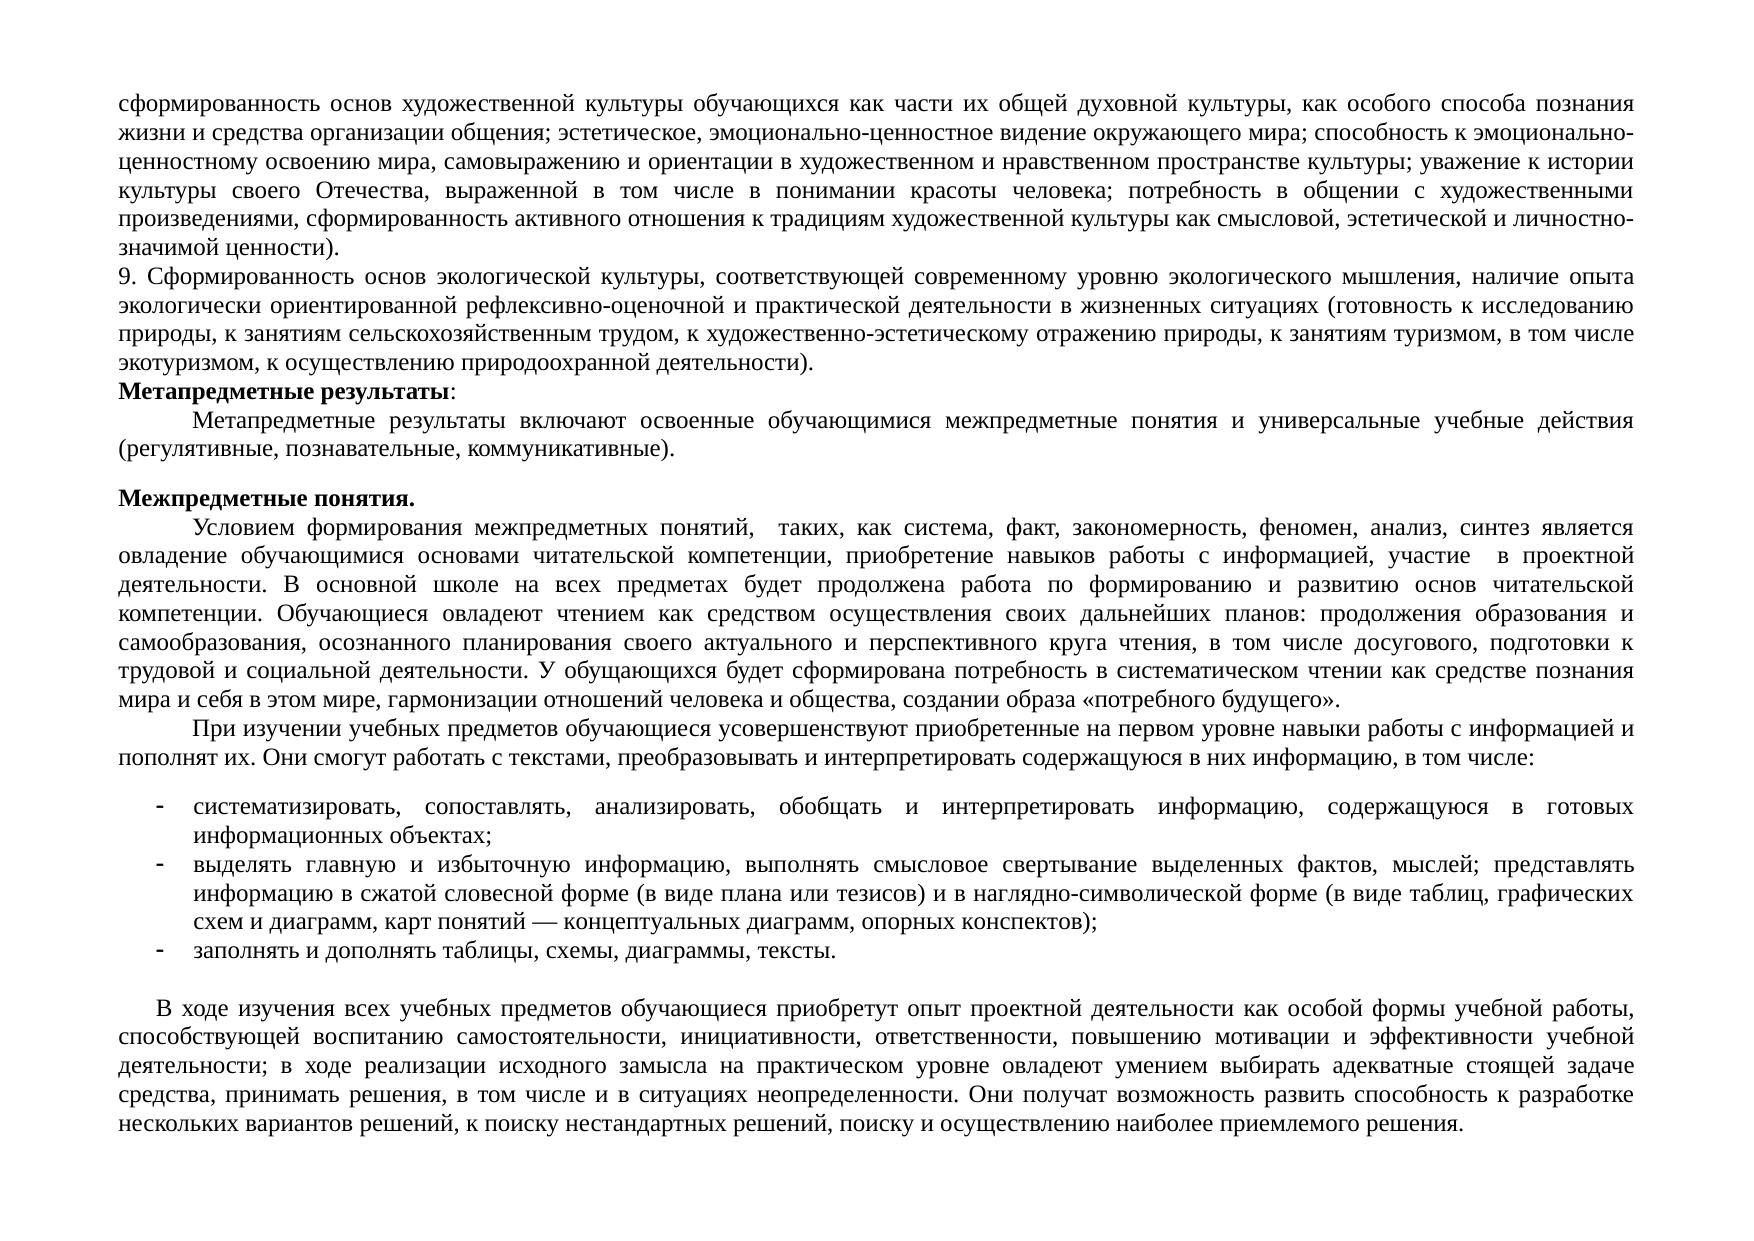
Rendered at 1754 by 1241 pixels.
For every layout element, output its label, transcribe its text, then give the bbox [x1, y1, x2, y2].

text Метапредметные результаты включают освоенные обучающимися межпредметные понятия и универсальные учебные действия (регулятивные, познавательные, коммуникативные). [118, 405, 1636, 462]
text 9. Сформированность основ экологической культуры, соответствующей современному уровню экологического мышления, наличие опыта экологически ориентированной рефлексивно-оценочной и практической деятельности в жизненных ситуациях (готовность к исследованию природы, к занятиям сельскохозяйственным трудом, к художественно-эстетическому отражению природы, к занятиям туризмом, в том числе экотуризмом, к осуществлению природоохранной деятельности). [118, 261, 1636, 376]
text Метапредметные результаты: [118, 376, 1636, 405]
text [118, 88, 1636, 261]
list заполнять и дополнять таблицы, схемы, диаграммы, тексты. [156, 935, 1636, 964]
text В ходе изучения всех учебных предметов обучающиеся приобретут опыт проектной деятельности как особой формы учебной работы, способствующей воспитанию самостоятельности, инициативности, ответственности, повышению мотивации и эффективности учебной деятельности; в ходе реализации исходного замысла на практическом уровне овладеют умением выбирать адекватные стоящей задаче средства, принимать решения, в том числе и в ситуациях неопределенности. Они получат возможность развить способность к разработке нескольких вариантов решений, к поиску нестандартных решений, поиску и осуществлению наиболее приемлемого решения. [118, 993, 1636, 1136]
text При изучении учебных предметов обучающиеся усовершенствуют приобретенные на первом уровне навыки работы с информацией и пополнят их. Они смогут работать с текстами, преобразовывать и интерпретировать содержащуюся в них информацию, в том числе: [118, 713, 1636, 771]
list выделять главную и избыточную информацию, выполнять смысловое свертывание выделенных фактов, мыслей; представлять информацию в сжатой словесной форме (в виде плана или тезисов) и в наглядно-символической форме (в виде таблиц, графических схем и диаграмм, карт понятий — концептуальных диаграмм, опорных конспектов); [156, 849, 1636, 935]
text Межпредметные понятия. [118, 483, 1636, 512]
text Условием формирования межпредметных понятий, таких, как система, факт, закономерность, феномен, анализ, синтез является овладение обучающимися основами читательской компетенции, приобретение навыков работы с информацией, участие в проектной деятельности. В основной школе на всех предметах будет продолжена работа по формированию и развитию основ читательской компетенции. Обучающиеся овладеют чтением как средством осуществления своих дальнейших планов: продолжения образования и самообразования, осознанного планирования своего актуального и перспективного круга чтения, в том числе досугового, подготовки к трудовой и социальной деятельности. У обущающихся будет сформирована потребность в систематическом чтении как средстве познания мира и себя в этом мире, гармонизации отношений человека и общества, создании образа «потребного будущего». [118, 512, 1636, 713]
list систематизировать, сопоставлять, анализировать, обобщать и интерпретировать информацию, содержащуюся в готовых информационных объектах; [156, 791, 1636, 849]
